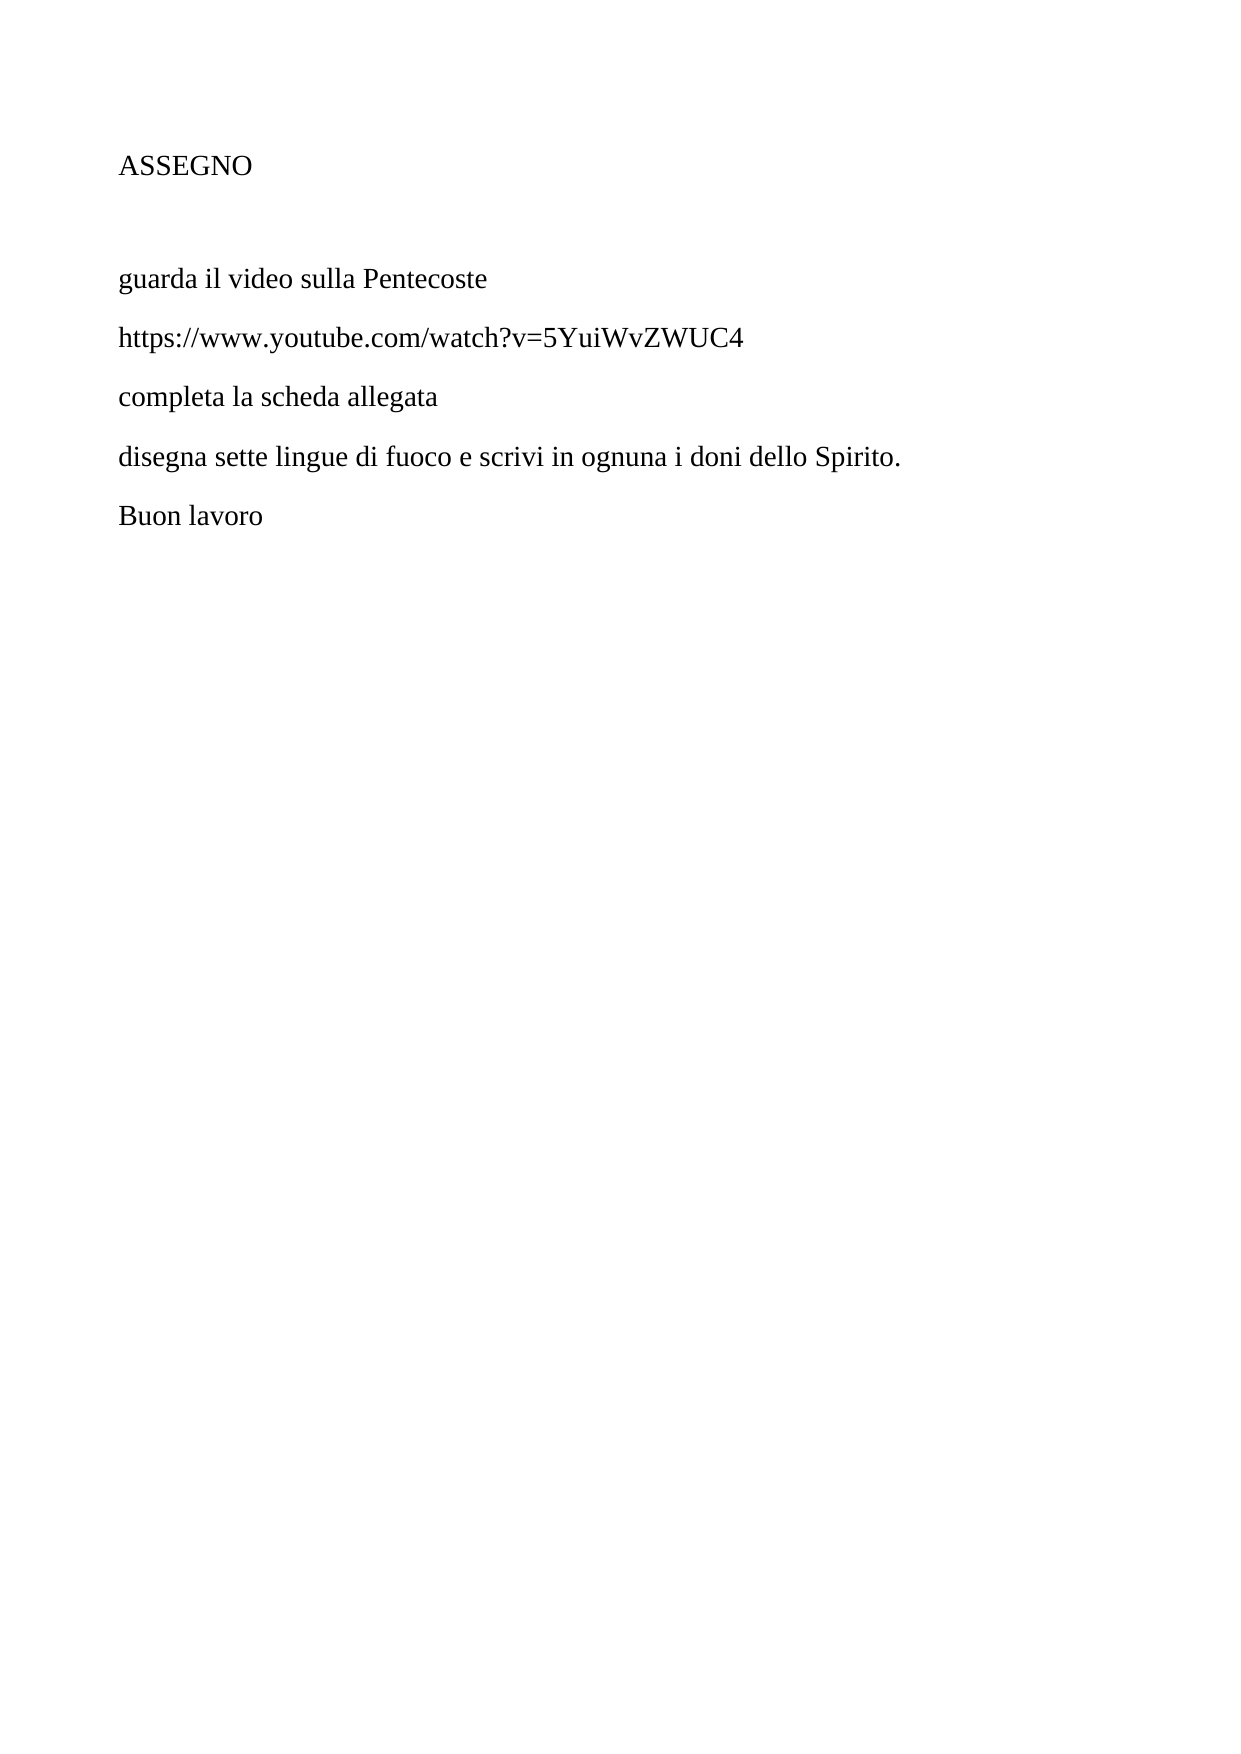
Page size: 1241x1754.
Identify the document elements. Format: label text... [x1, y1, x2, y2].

text guarda il video sulla Pentecoste [118, 261, 1122, 294]
text https://www.youtube.com/watch?v=5YuiWvZWUC4 [118, 320, 1122, 354]
text completa la scheda allegata [118, 379, 1122, 413]
text ASSEGNO [118, 148, 1122, 181]
text Buon lavoro [118, 498, 1122, 532]
text disegna sette lingue di fuoco e scrivi in ognuna i doni dello Spirito. [118, 439, 1122, 472]
